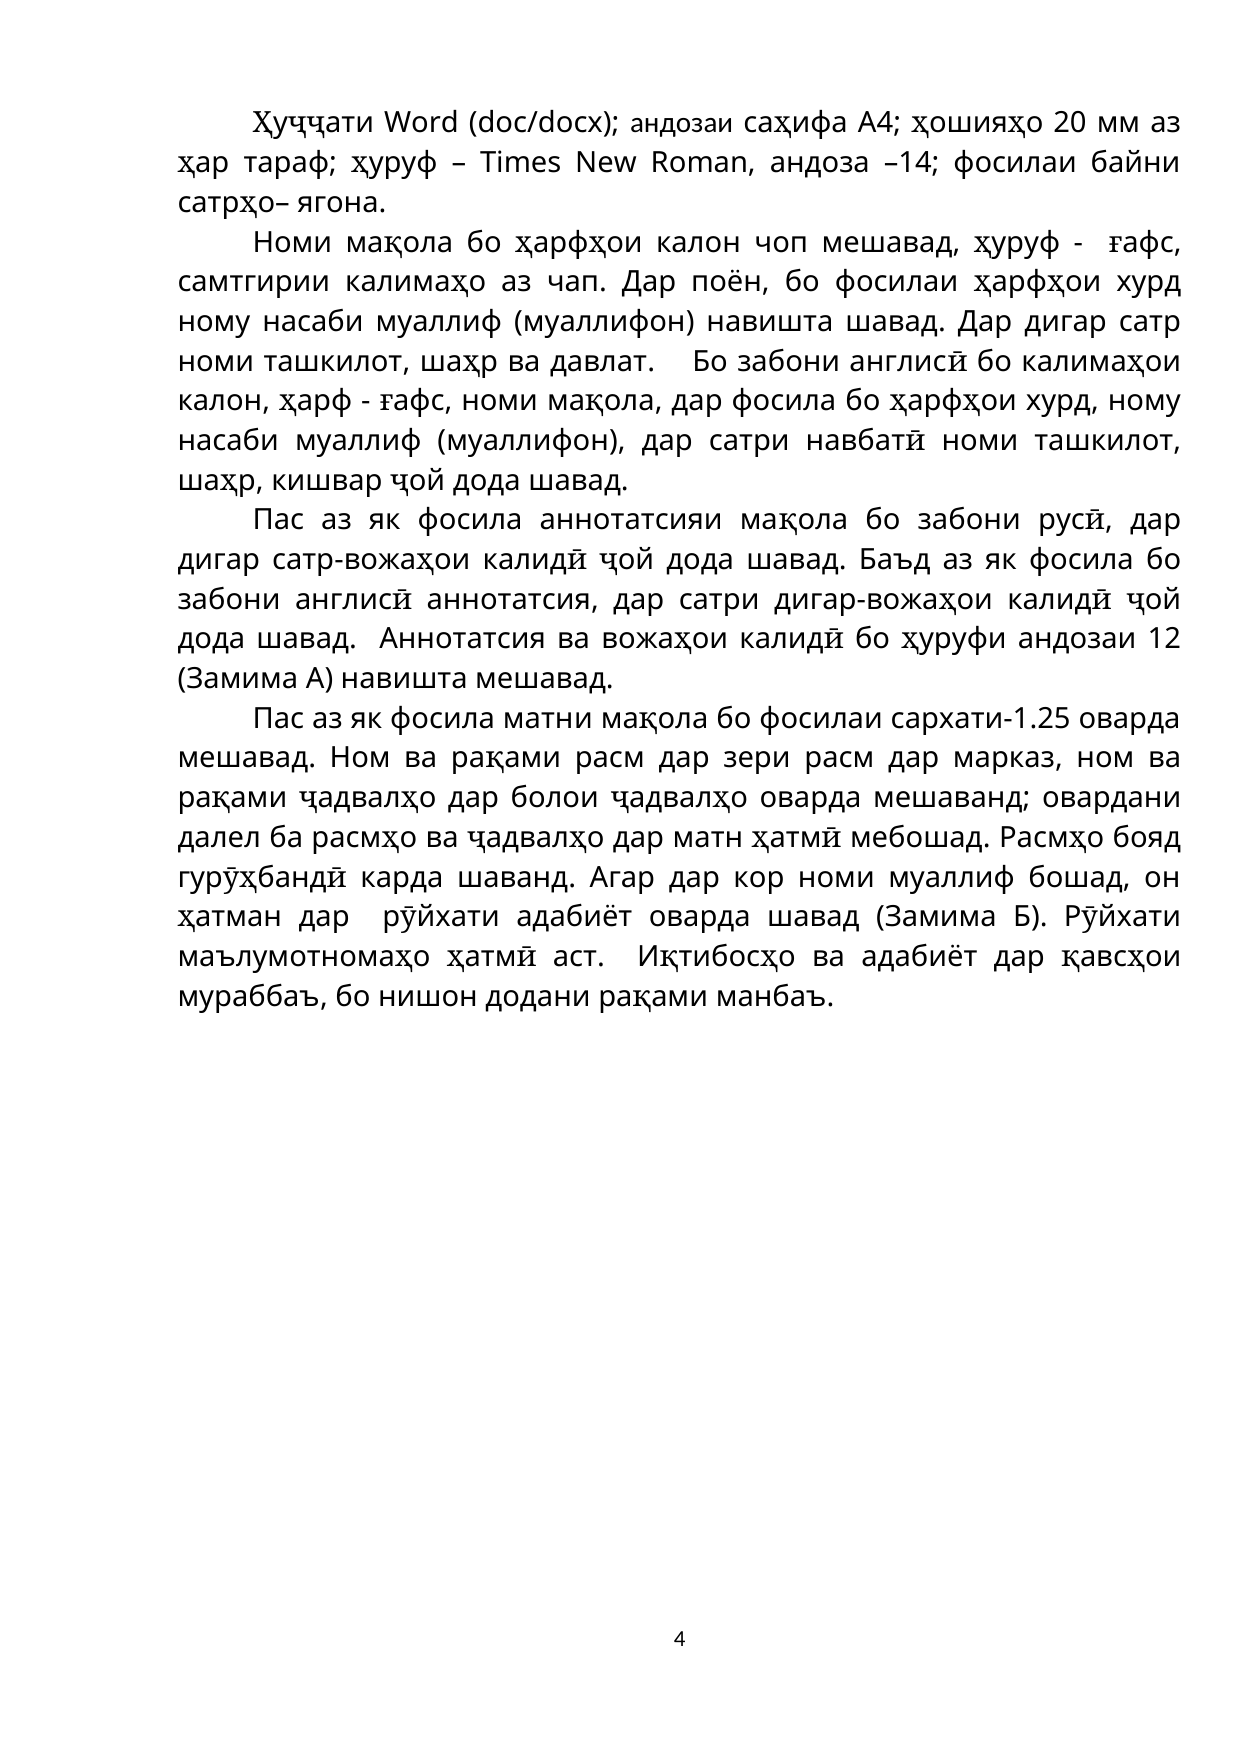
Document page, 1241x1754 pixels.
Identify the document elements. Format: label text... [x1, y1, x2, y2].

text Пас аз як фосила аннотатсияи мақола бо забони русӣ, дар дигар сатр-вожаҳои калидӣ ҷой дода шавад. Баъд аз як фосила бо забони англисӣ аннотатсия, дар сатри дигар-вожаҳои калидӣ ҷой дода шавад. Аннотатсия ва вожаҳои калидӣ бо ҳуруфи андозаи 12 (Замима А) навишта мешавад. [177, 499, 1181, 697]
text Ҳуҷҷати Word (doc/docx); андозаи саҳифа А4; ҳошияҳо 20 мм аз ҳар тараф; ҳуруф – Times New Roman, андоза –14; фосилаи байни сатрҳо– ягона. [177, 102, 1181, 221]
text Номи мақола бо ҳарфҳои калон чоп мешавад, ҳуруф - ғафс, самтгирии калимаҳо аз чап. Дар поён, бо фосилаи ҳарфҳои хурд ному насаби муаллиф (муаллифон) навишта шавад. Дар дигар сатр номи ташкилот, шаҳр ва давлат. Бо забони англисӣ бо калимаҳои калон, ҳарф - ғафс, номи мақола, дар фосила бо ҳарфҳои хурд, ному насаби муаллиф (муаллифон), дар сатри навбатӣ номи ташкилот, шаҳр, кишвар ҷой дода шавад. [177, 221, 1181, 499]
text Пас аз як фосила матни мақола бо фосилаи сархати-1.25 оварда мешавад. Ном ва рақами расм дар зери расм дар марказ, ном ва рақами ҷадвалҳо дар болои ҷадвалҳо оварда мешаванд; овардани далел ба расмҳо ва ҷадвалҳо дар матн ҳатмӣ мебошад. Расмҳо бояд гурӯҳбандӣ карда шаванд. Агар дар кор номи муаллиф бошад, он ҳатман дар рӯйхати адабиёт оварда шавад (Замима Б). Рӯйхати маълумотномаҳо ҳатмӣ аст. Иқтибосҳо ва адабиёт дар қавсҳои мураббаъ, бо нишон додани рақами манбаъ. [177, 697, 1181, 1014]
